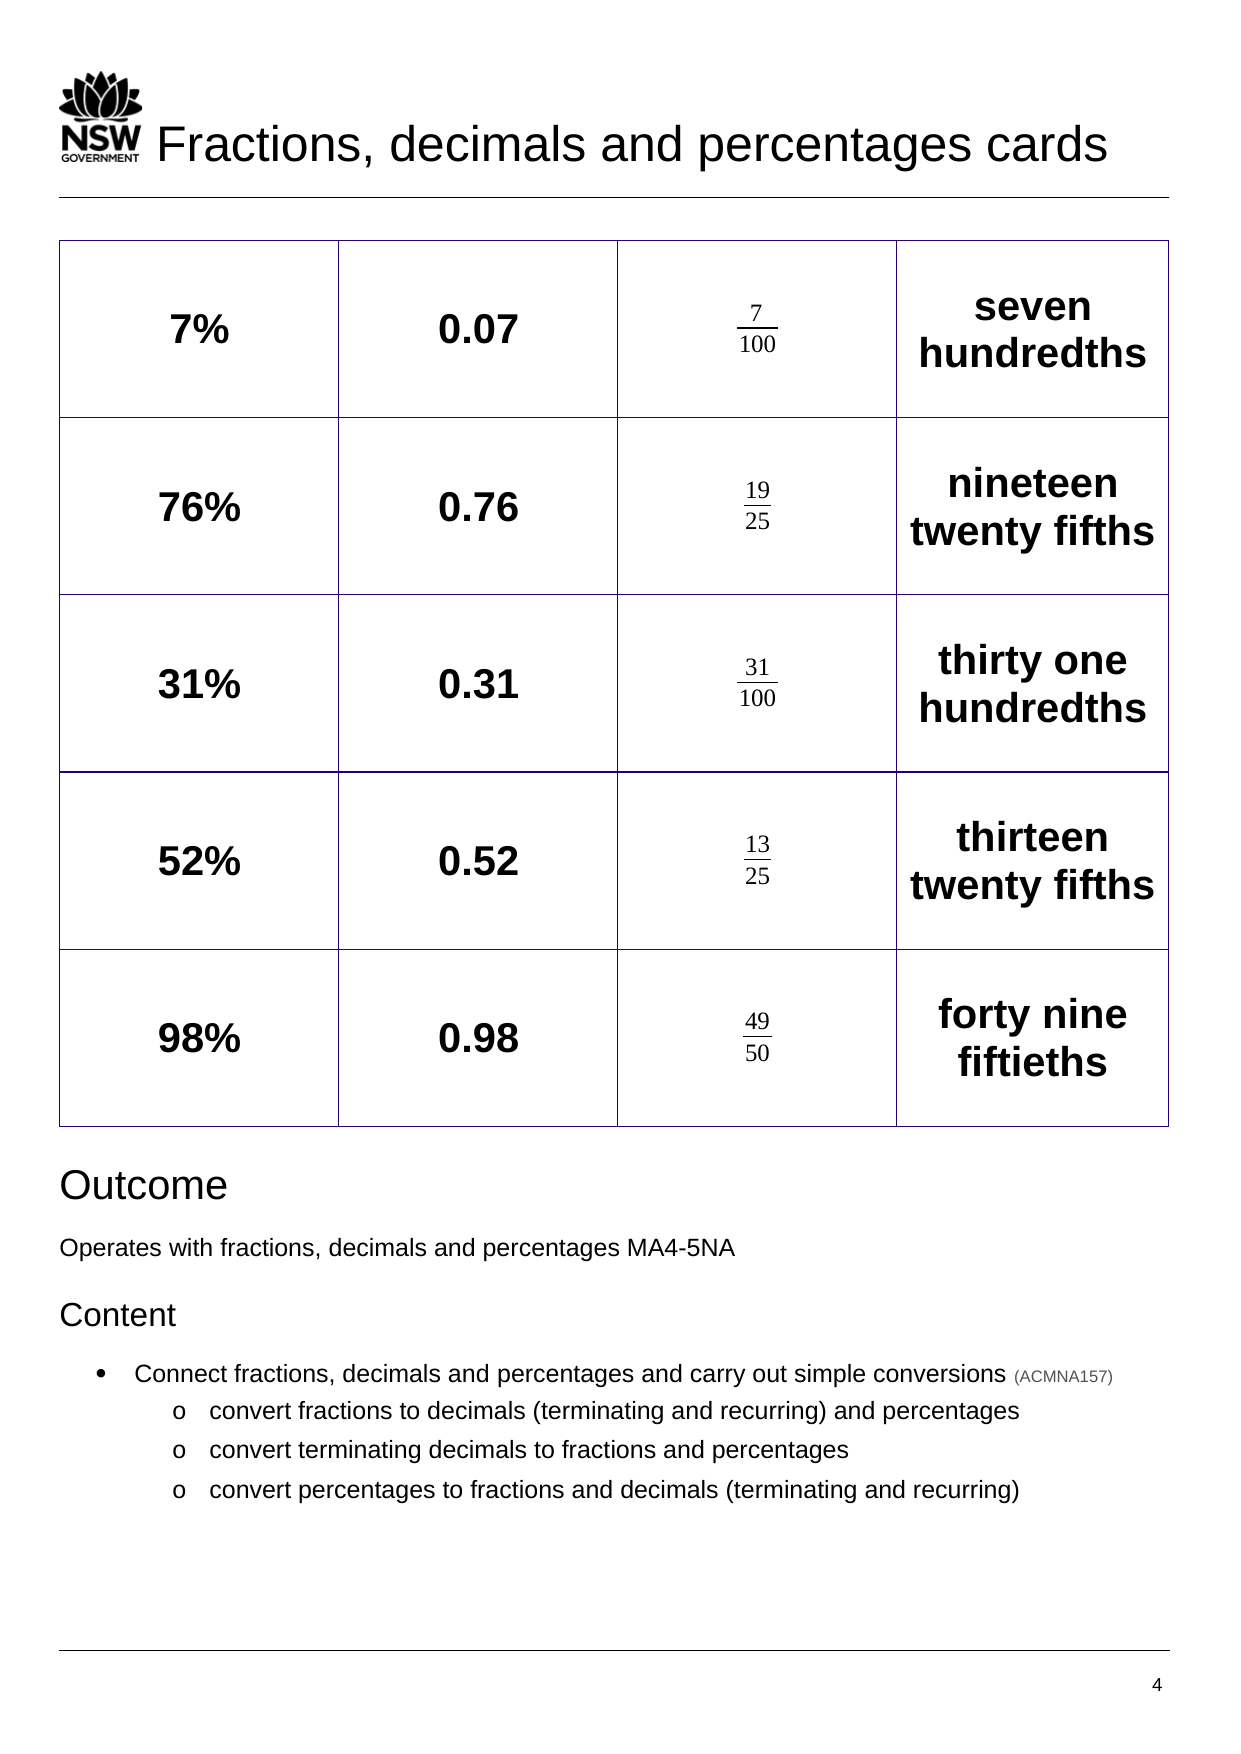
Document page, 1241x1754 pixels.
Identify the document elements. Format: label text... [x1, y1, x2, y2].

table_cell 0.98 [339, 950, 617, 1126]
table_cell [618, 773, 896, 948]
table_cell 52% [60, 773, 338, 948]
table_header [618, 241, 896, 417]
table_cell thirteen twenty fifths [897, 773, 1168, 948]
list convert percentages to fractions and decimals (terminating and recurring) [172, 1475, 1169, 1506]
table_cell 76% [60, 418, 338, 594]
table_cell forty nine fiftieths [897, 950, 1168, 1126]
list convert terminating decimals to fractions and percentages [172, 1435, 1169, 1466]
table_cell 98% [60, 950, 338, 1126]
table_cell 0.31 [339, 595, 617, 771]
text Operates with fractions, decimals and percentages MA4-5NA [59, 1233, 1169, 1262]
table_cell 0.52 [339, 773, 617, 948]
table_header 0.07 [339, 241, 617, 417]
table_cell [618, 418, 896, 594]
table_header seven hundredths [897, 241, 1168, 417]
table_header 7% [60, 241, 338, 417]
table_cell thirty one hundredths [897, 595, 1168, 771]
table_cell [618, 950, 896, 1126]
subtitle Outcome [59, 1160, 1169, 1208]
table_cell 0.76 [339, 418, 617, 594]
picture [59, 71, 143, 162]
list Connect fractions, decimals and percentages and carry out simple conversions (ACMNA157) [97, 1359, 1169, 1388]
table_cell [618, 595, 896, 771]
table_cell 31% [60, 595, 338, 771]
subtitle Content [59, 1295, 1169, 1334]
table_cell nineteen twenty fifths [897, 418, 1168, 594]
subtitle Fractions, decimals and percentages cards [59, 72, 1169, 197]
list convert fractions to decimals (terminating and recurring) and percentages [172, 1396, 1169, 1427]
